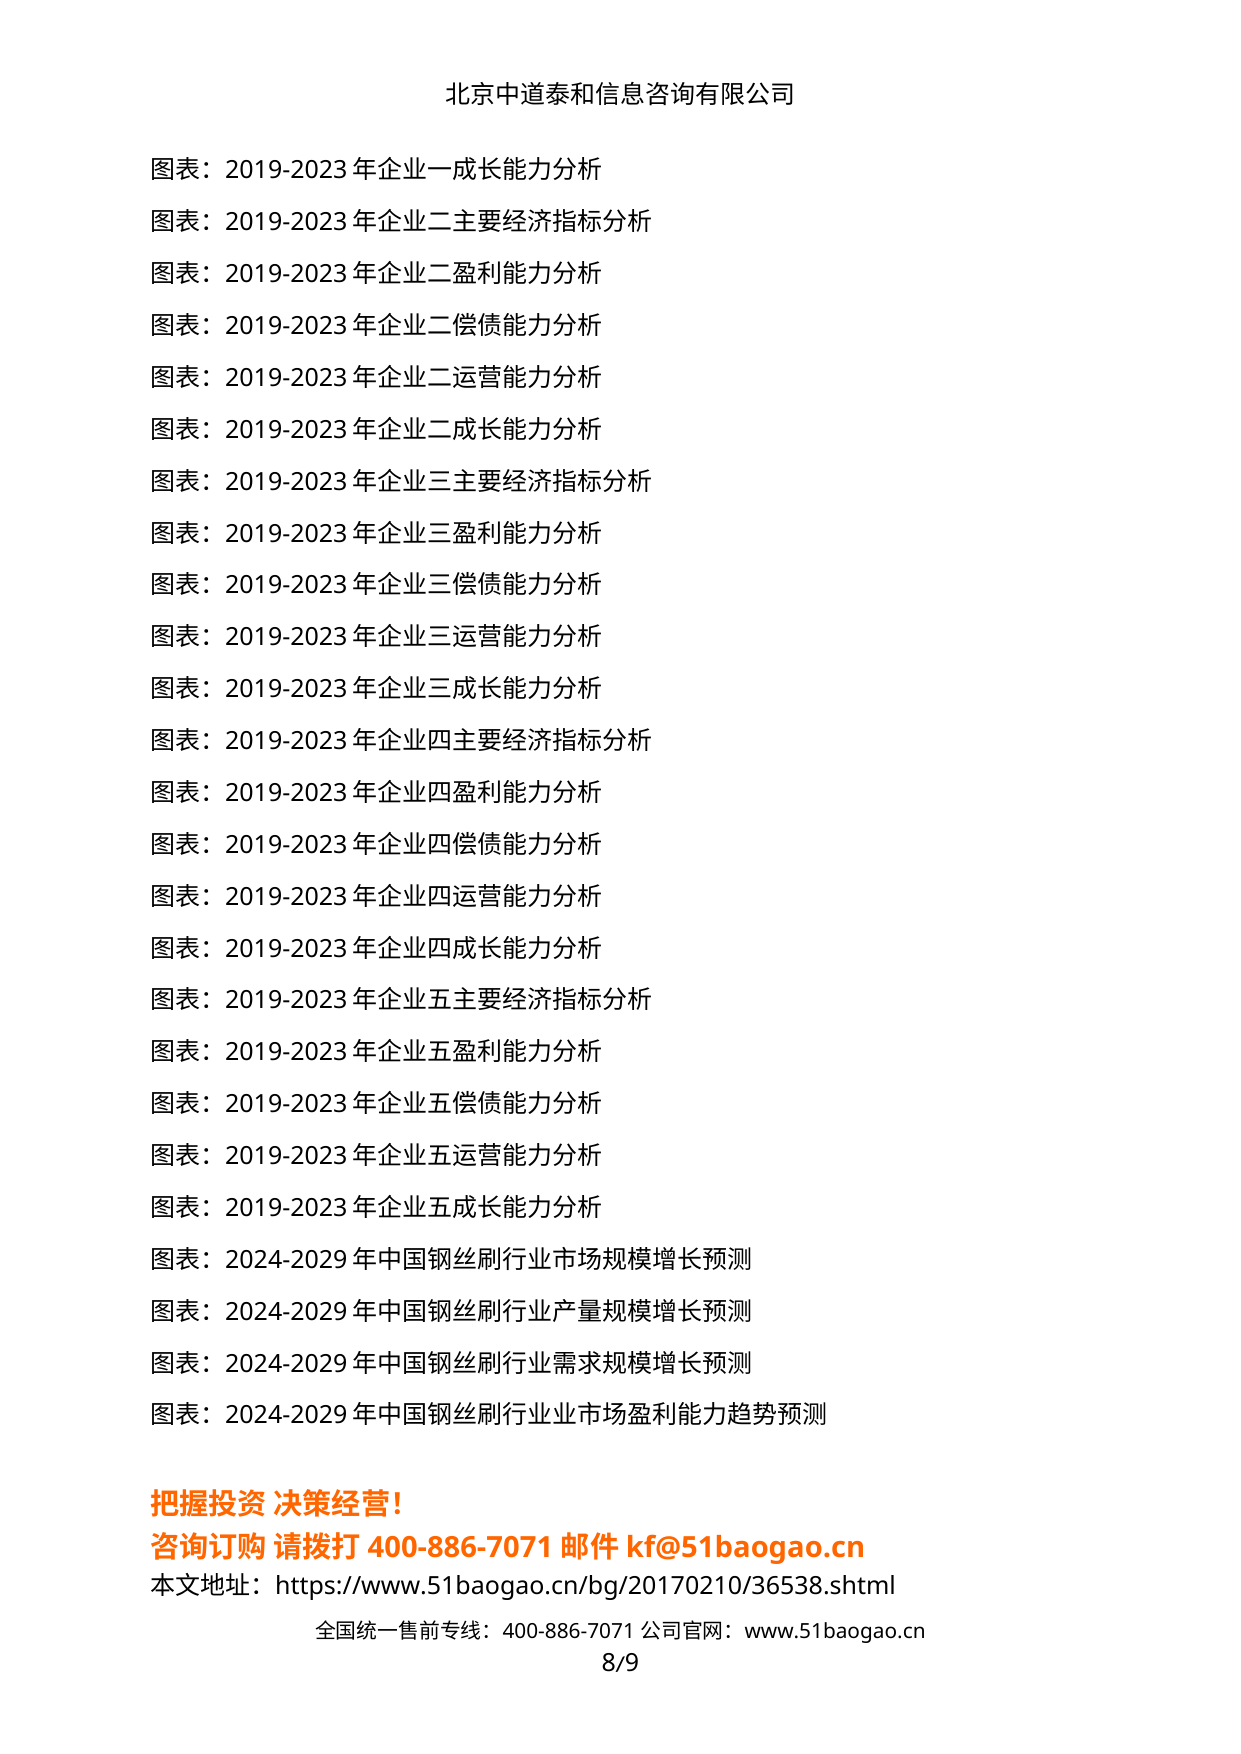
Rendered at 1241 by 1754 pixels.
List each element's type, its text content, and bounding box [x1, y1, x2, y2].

text 图表：2019-2023年企业五主要经济指标分析 [150, 980, 1090, 1016]
text 图表：2019-2023年企业二成长能力分析 [150, 409, 1090, 446]
text 图表：2019-2023年企业四成长能力分析 [150, 928, 1090, 964]
text 图表：2024-2029年中国钢丝刷行业产量规模增长预测 [150, 1291, 1090, 1327]
text 图表：2019-2023年企业二主要经济指标分析 [150, 202, 1090, 238]
text 图表：2019-2023年企业五盈利能力分析 [150, 1032, 1090, 1068]
text 图表：2019-2023年企业三主要经济指标分析 [150, 461, 1090, 497]
text 图表：2019-2023年企业二偿债能力分析 [150, 306, 1090, 342]
text 图表：2019-2023年企业二盈利能力分析 [150, 254, 1090, 290]
text 图表：2019-2023年企业三偿债能力分析 [150, 565, 1090, 601]
text 图表：2019-2023年企业五运营能力分析 [150, 1136, 1090, 1172]
text 图表：2019-2023年企业一成长能力分析 [150, 150, 1090, 186]
text 图表：2019-2023年企业四盈利能力分析 [150, 772, 1090, 809]
text 图表：2019-2023年企业四运营能力分析 [150, 876, 1090, 912]
text 把握投资 决策经营！咨询订购 请拨打 400-886-7071 邮件 kf@51baogao.cn本文地址：https://www.51baogao.cn/bg/20170210/36538.shtml [150, 1447, 1090, 1602]
text 图表：2019-2023年企业二运营能力分析 [150, 357, 1090, 394]
text 图表：2019-2023年企业三盈利能力分析 [150, 513, 1090, 549]
text 图表：2019-2023年企业三运营能力分析 [150, 617, 1090, 653]
text 图表：2024-2029年中国钢丝刷行业需求规模增长预测 [150, 1343, 1090, 1379]
text 图表：2024-2029年中国钢丝刷行业业市场盈利能力趋势预测 [150, 1395, 1090, 1431]
text 图表：2019-2023年企业五偿债能力分析 [150, 1084, 1090, 1120]
text 图表：2019-2023年企业四主要经济指标分析 [150, 721, 1090, 757]
text 图表：2019-2023年企业三成长能力分析 [150, 669, 1090, 705]
text 图表：2019-2023年企业四偿债能力分析 [150, 824, 1090, 861]
text 图表：2019-2023年企业五成长能力分析 [150, 1187, 1090, 1224]
text 图表：2024-2029年中国钢丝刷行业市场规模增长预测 [150, 1239, 1090, 1276]
